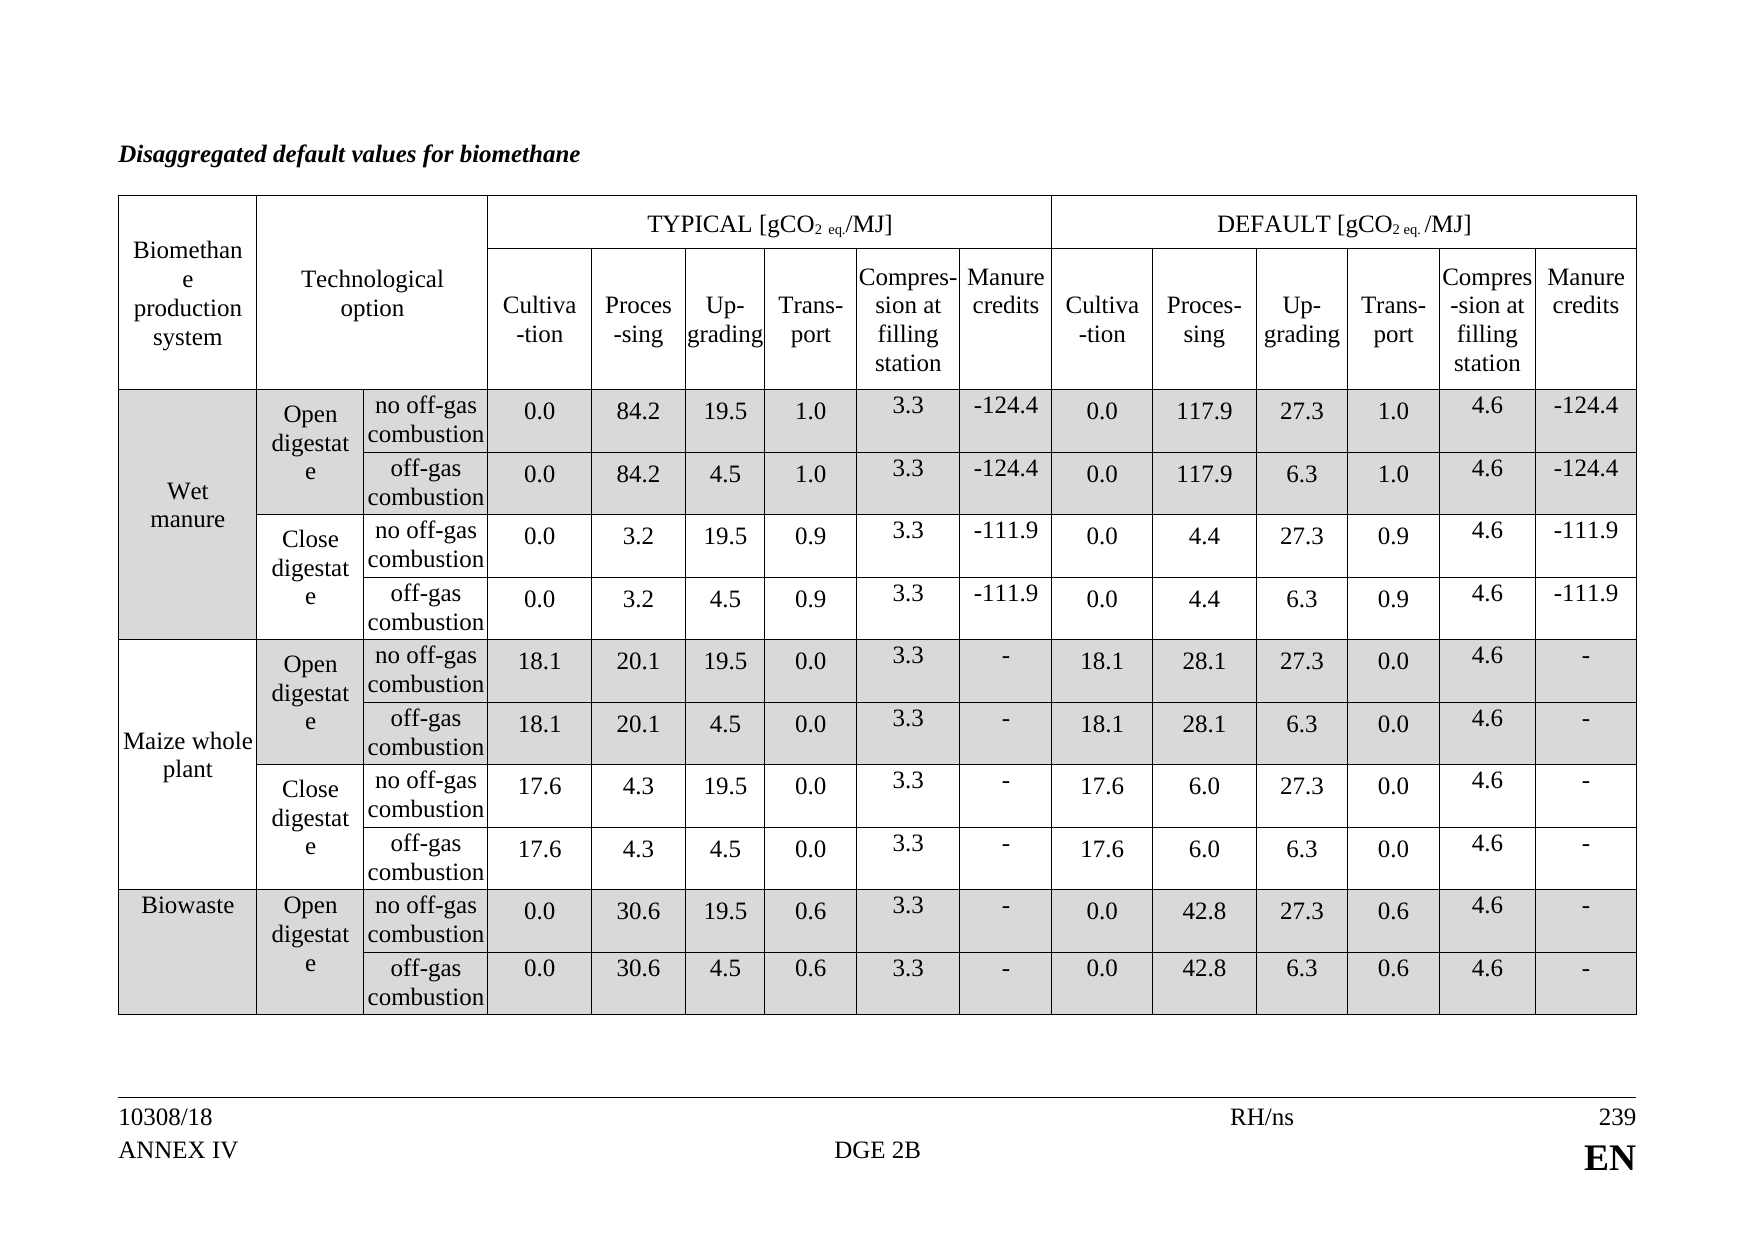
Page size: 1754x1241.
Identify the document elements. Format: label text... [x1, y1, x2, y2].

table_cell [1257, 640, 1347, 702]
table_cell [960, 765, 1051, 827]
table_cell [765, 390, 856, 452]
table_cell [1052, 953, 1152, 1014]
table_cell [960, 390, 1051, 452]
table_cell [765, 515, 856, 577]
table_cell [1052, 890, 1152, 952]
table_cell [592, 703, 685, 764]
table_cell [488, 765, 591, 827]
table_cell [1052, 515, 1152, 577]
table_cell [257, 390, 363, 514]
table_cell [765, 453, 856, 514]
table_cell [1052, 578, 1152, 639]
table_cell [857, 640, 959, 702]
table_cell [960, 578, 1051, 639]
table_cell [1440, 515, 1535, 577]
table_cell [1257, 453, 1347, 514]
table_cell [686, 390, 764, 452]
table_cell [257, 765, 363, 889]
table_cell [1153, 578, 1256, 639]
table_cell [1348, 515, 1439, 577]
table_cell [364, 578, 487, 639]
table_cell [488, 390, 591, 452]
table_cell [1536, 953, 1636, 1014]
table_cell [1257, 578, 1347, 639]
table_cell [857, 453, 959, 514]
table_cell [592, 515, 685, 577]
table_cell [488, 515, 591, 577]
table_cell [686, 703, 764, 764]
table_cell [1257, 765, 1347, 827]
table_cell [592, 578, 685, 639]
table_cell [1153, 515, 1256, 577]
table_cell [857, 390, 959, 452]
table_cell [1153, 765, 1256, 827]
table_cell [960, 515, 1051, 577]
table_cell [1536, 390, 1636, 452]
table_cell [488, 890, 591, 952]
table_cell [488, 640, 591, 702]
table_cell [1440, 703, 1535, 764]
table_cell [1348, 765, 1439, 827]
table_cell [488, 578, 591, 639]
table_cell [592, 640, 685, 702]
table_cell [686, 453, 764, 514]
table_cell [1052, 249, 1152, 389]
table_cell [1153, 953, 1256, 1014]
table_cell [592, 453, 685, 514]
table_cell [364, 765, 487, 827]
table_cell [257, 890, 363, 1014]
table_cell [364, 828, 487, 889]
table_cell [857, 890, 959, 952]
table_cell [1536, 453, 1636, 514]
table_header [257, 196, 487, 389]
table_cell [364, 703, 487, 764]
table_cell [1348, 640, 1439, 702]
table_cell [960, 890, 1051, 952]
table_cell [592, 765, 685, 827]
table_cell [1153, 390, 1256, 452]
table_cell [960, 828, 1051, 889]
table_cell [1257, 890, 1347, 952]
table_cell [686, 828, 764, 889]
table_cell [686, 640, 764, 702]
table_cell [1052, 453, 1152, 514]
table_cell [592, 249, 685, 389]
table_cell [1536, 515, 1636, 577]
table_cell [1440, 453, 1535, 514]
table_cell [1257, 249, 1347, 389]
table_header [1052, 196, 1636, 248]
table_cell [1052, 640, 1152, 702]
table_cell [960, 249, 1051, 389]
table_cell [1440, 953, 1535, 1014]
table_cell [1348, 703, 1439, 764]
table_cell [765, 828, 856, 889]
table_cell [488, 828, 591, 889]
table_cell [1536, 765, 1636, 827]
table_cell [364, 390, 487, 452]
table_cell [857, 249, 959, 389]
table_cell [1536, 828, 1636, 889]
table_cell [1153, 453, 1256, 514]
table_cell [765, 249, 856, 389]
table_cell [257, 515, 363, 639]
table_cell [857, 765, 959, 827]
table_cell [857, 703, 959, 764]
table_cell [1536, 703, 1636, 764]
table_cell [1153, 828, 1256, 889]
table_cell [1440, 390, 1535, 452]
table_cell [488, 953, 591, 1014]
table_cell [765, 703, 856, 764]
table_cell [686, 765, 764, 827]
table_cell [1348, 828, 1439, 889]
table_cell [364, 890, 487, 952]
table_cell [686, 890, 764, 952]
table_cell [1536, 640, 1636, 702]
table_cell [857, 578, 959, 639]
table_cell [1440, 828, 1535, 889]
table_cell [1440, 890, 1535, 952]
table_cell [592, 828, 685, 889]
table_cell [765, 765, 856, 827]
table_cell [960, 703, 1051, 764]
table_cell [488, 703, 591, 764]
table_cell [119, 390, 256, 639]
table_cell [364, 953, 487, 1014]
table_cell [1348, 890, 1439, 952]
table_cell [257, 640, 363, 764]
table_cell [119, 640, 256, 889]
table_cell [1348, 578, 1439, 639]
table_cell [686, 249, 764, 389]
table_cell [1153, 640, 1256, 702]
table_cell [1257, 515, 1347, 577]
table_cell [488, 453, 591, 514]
text Disaggregated default values for biomethane [118, 139, 1636, 168]
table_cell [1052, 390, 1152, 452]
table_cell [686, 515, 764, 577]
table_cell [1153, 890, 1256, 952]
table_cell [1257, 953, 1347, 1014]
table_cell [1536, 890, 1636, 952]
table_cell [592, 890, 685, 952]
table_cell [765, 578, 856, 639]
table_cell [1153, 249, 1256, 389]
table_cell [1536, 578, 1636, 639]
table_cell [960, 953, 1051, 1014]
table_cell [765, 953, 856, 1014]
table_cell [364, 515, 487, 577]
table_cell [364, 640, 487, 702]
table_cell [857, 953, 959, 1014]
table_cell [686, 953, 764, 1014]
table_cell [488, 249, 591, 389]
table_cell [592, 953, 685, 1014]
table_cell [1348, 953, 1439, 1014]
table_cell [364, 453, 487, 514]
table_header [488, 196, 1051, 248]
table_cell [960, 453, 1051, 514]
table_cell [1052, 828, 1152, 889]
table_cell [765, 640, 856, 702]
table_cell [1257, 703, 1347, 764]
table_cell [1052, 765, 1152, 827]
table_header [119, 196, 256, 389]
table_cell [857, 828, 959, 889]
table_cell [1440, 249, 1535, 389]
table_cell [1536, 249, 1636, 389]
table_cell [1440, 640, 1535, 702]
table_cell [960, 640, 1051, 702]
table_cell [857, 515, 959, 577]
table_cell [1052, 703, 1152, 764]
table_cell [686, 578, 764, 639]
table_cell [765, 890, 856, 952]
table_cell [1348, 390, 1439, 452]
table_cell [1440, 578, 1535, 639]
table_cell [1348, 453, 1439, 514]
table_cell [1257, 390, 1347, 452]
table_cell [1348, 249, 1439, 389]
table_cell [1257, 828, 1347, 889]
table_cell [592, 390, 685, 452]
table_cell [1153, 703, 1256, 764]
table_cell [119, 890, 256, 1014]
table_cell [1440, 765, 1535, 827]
